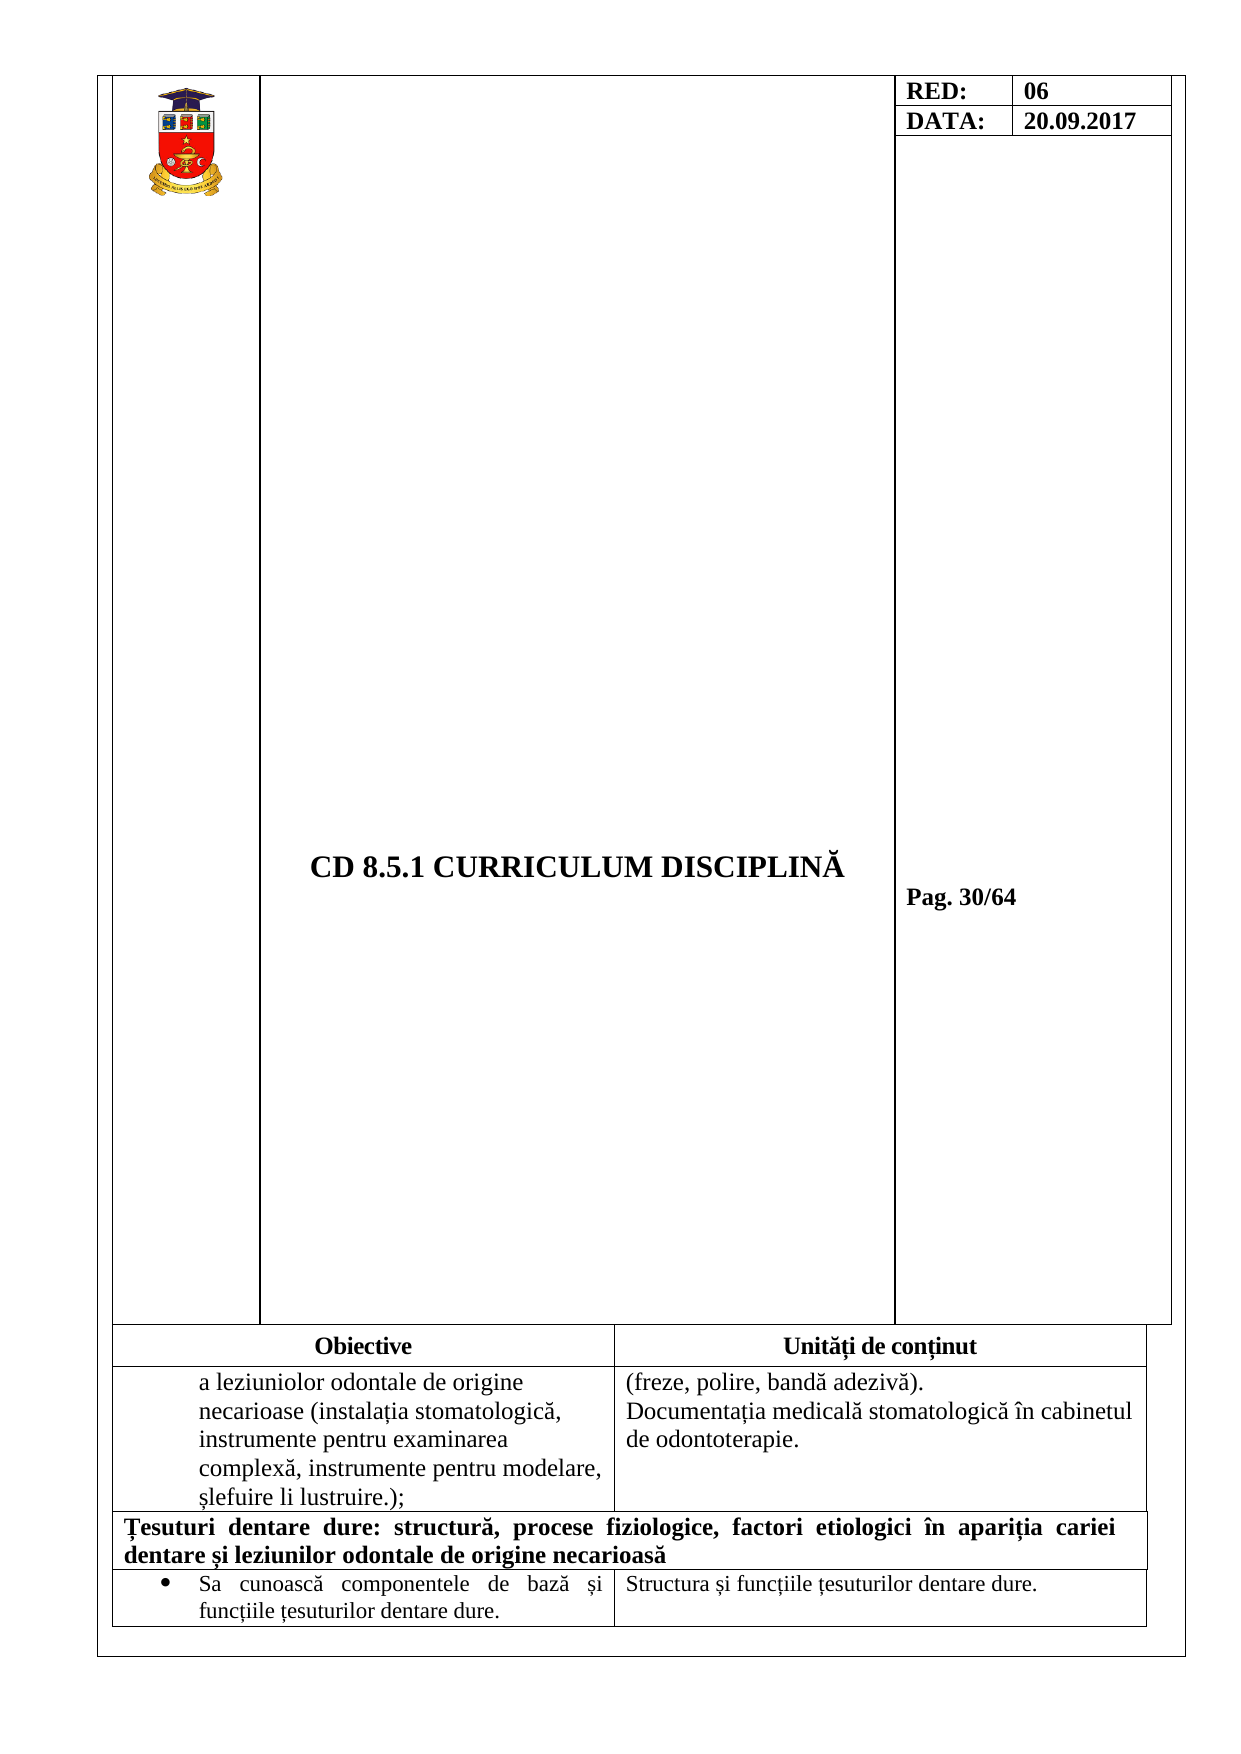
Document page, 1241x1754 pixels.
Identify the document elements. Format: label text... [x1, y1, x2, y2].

table_header Obiective [113, 1325, 614, 1366]
table_cell Țesuturi dentare dure: structură, procese fiziologice, factori etiologici în apariția cariei dentare și leziunilor odontale de origine necarioasă [113, 1512, 1147, 1569]
table_cell să cunoascăstructura şi organizarea asistenţei stomatologice, organizarea şi utilarea cabinetului stomatologic și de odontoterapie; să cunoască locul și rolul odontoterapiei în tratamentul și profilaxia afecțiunilor generale; să cunoască utilajul și instrumentarul de examinare, și tratament cariei dentare și a leziuniolor odontale de origine necarioase (instalația stomatologică, instrumente pentru examinarea complexă, instrumente pentru modelare, șlefuire li lustruire.); [113, 1367, 614, 1511]
picture [137, 87, 236, 196]
table_header Unități de conținut [615, 1325, 1146, 1366]
table_cell Rolul medicului stomatolog de profil odontoterapie și restaurări dentare. Obiectul și sarcinile. Organizarea asistenței stomatologice, cabinetul de profil odontoterapie, instrumentarul și utilajul. Profilaxia afecțiunilor generale printratamente odontale. Instrumentarul pentru examinare, pentru instrumente pentru modelare, șlefuire li lustruire (freze, polire, bandă adezivă). Documentația medicală stomatologică în cabinetul de odontoterapie. [615, 1367, 1146, 1511]
